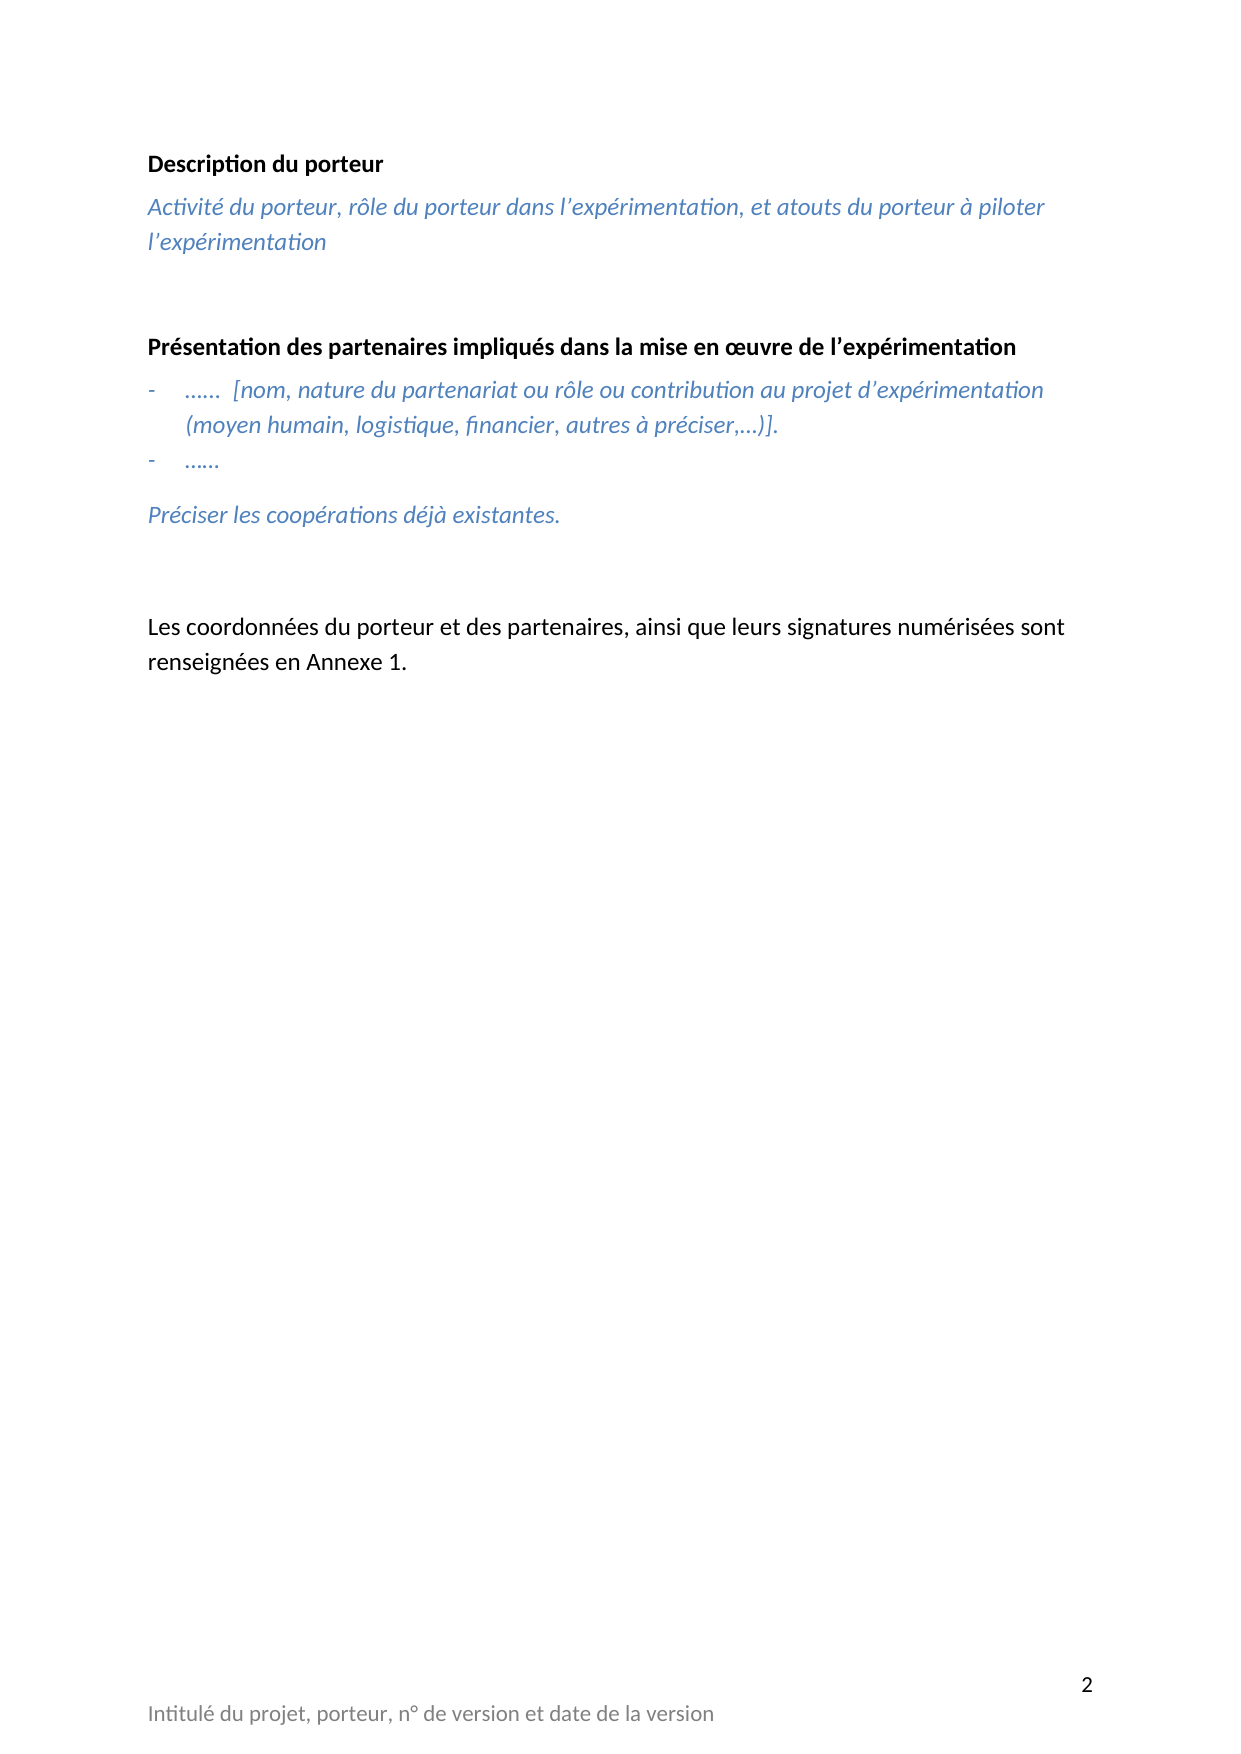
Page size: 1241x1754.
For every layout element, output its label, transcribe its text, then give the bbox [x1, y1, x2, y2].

list …… [148, 444, 1092, 474]
text Activité du porteur, rôle du porteur dans l’expérimentation, et atouts du porteur à piloter l’expérimentation [148, 191, 1092, 256]
text Les coordonnées du porteur et des partenaires, ainsi que leurs signatures numérisées sont renseignées en Annexe 1. [148, 611, 1092, 677]
text Description du porteur [148, 148, 1092, 178]
list …... [nom, nature du partenariat ou rôle ou contribution au projet d’expérimentation (moyen humain, logistique, financier, autres à préciser,…)]. [148, 374, 1092, 439]
text Présentation des partenaires impliqués dans la mise en œuvre de l’expérimentation [148, 331, 1092, 361]
text Préciser les coopérations déjà existantes. [148, 499, 1092, 530]
